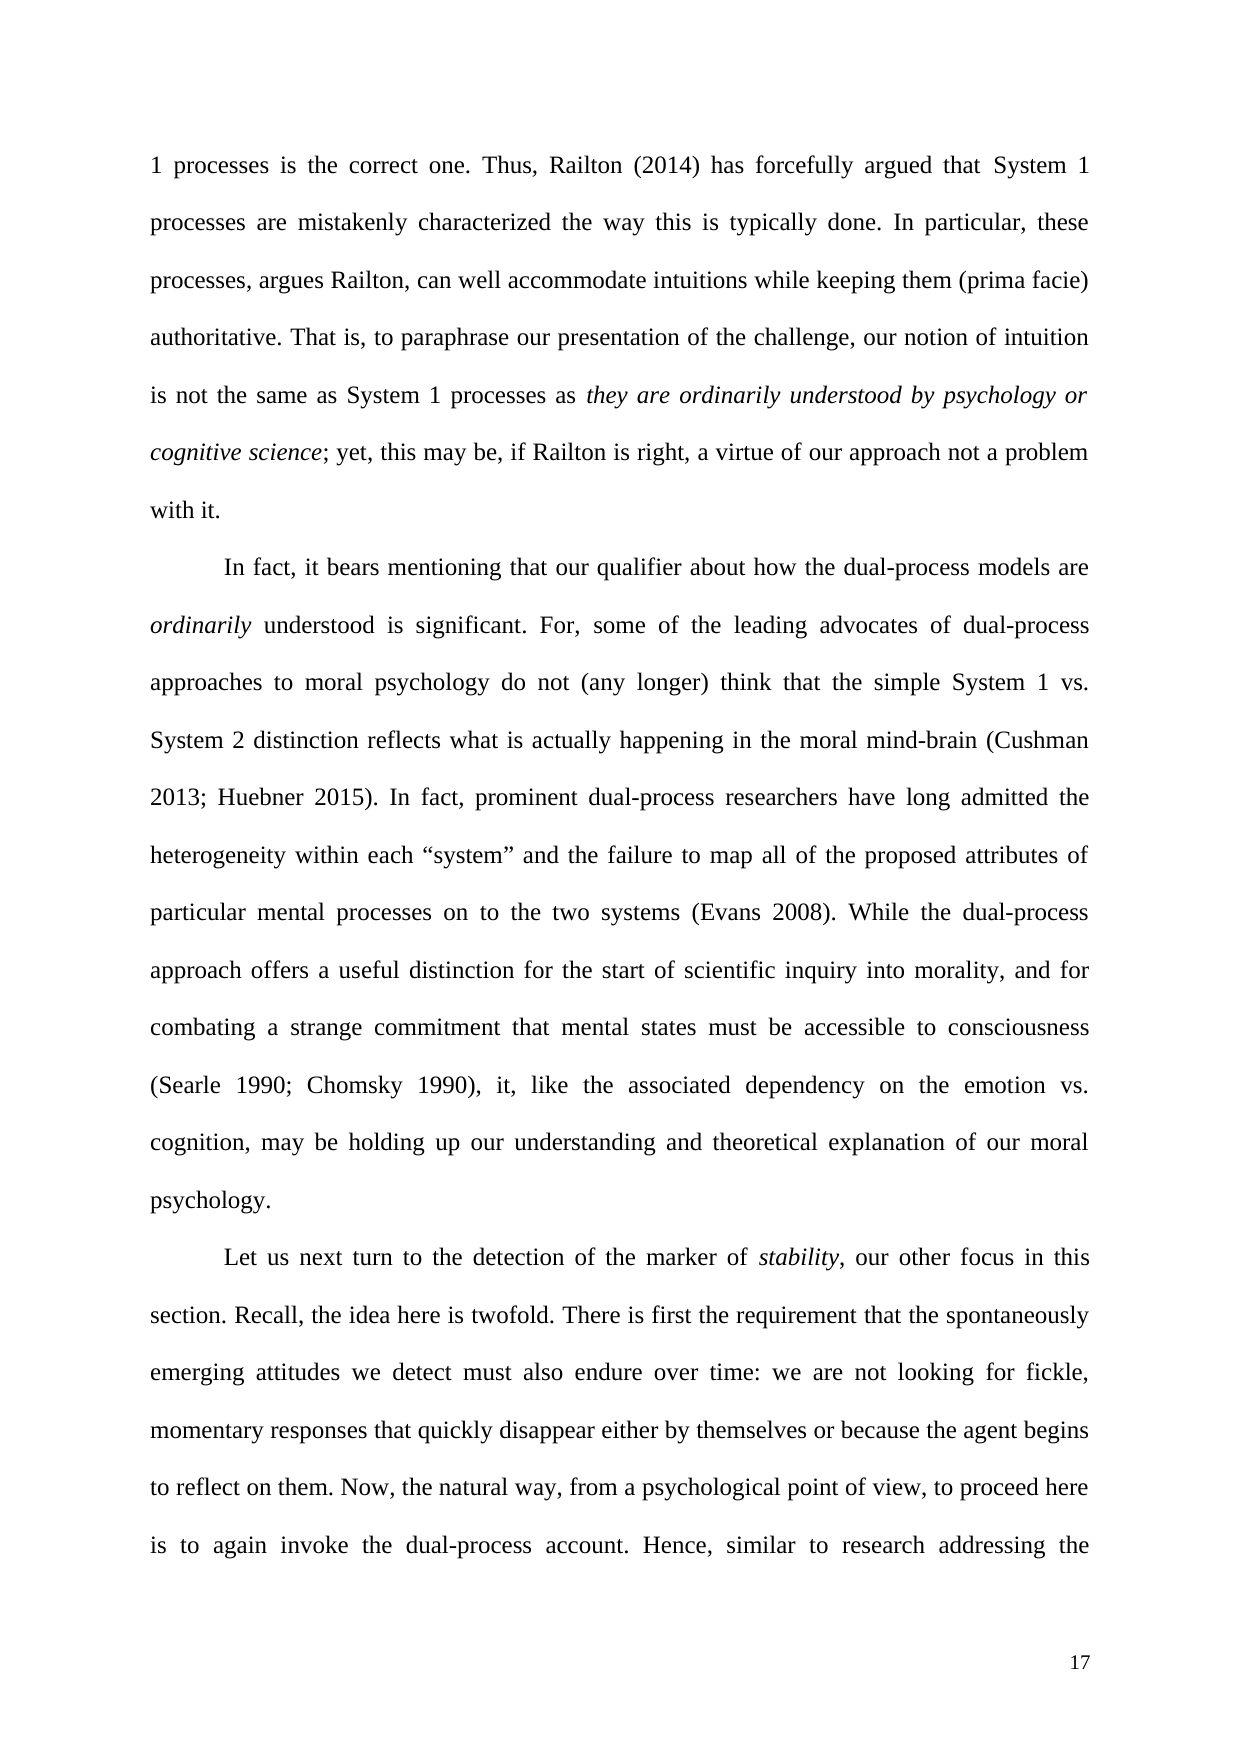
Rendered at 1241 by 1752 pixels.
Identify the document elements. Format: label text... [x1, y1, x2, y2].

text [150, 150, 1090, 524]
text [150, 1242, 1090, 1559]
text In fact, it bears mentioning that our qualifier about how the dual-process models are ordinarily understood is significant. For, some of the leading advocates of dual-process approaches to moral psychology do not (any longer) think that the simple System 1 vs. System 2 distinction reflects what is actually happening in the moral mind-brain (Cushman 2013; Huebner 2015). In fact, prominent dual-process researchers have long admitted the heterogeneity within each “system” and the failure to map all of the proposed attributes of particular mental processes on to the two systems (Evans 2008). While the dual-process approach offers a useful distinction for the start of scientific inquiry into morality, and for combating a strange commitment that mental states must be accessible to consciousness (Searle 1990; Chomsky 1990), it, like the associated dependency on the emotion vs. cognition, may be holding up our understanding and theoretical explanation of our moral psychology. [150, 552, 1090, 1214]
